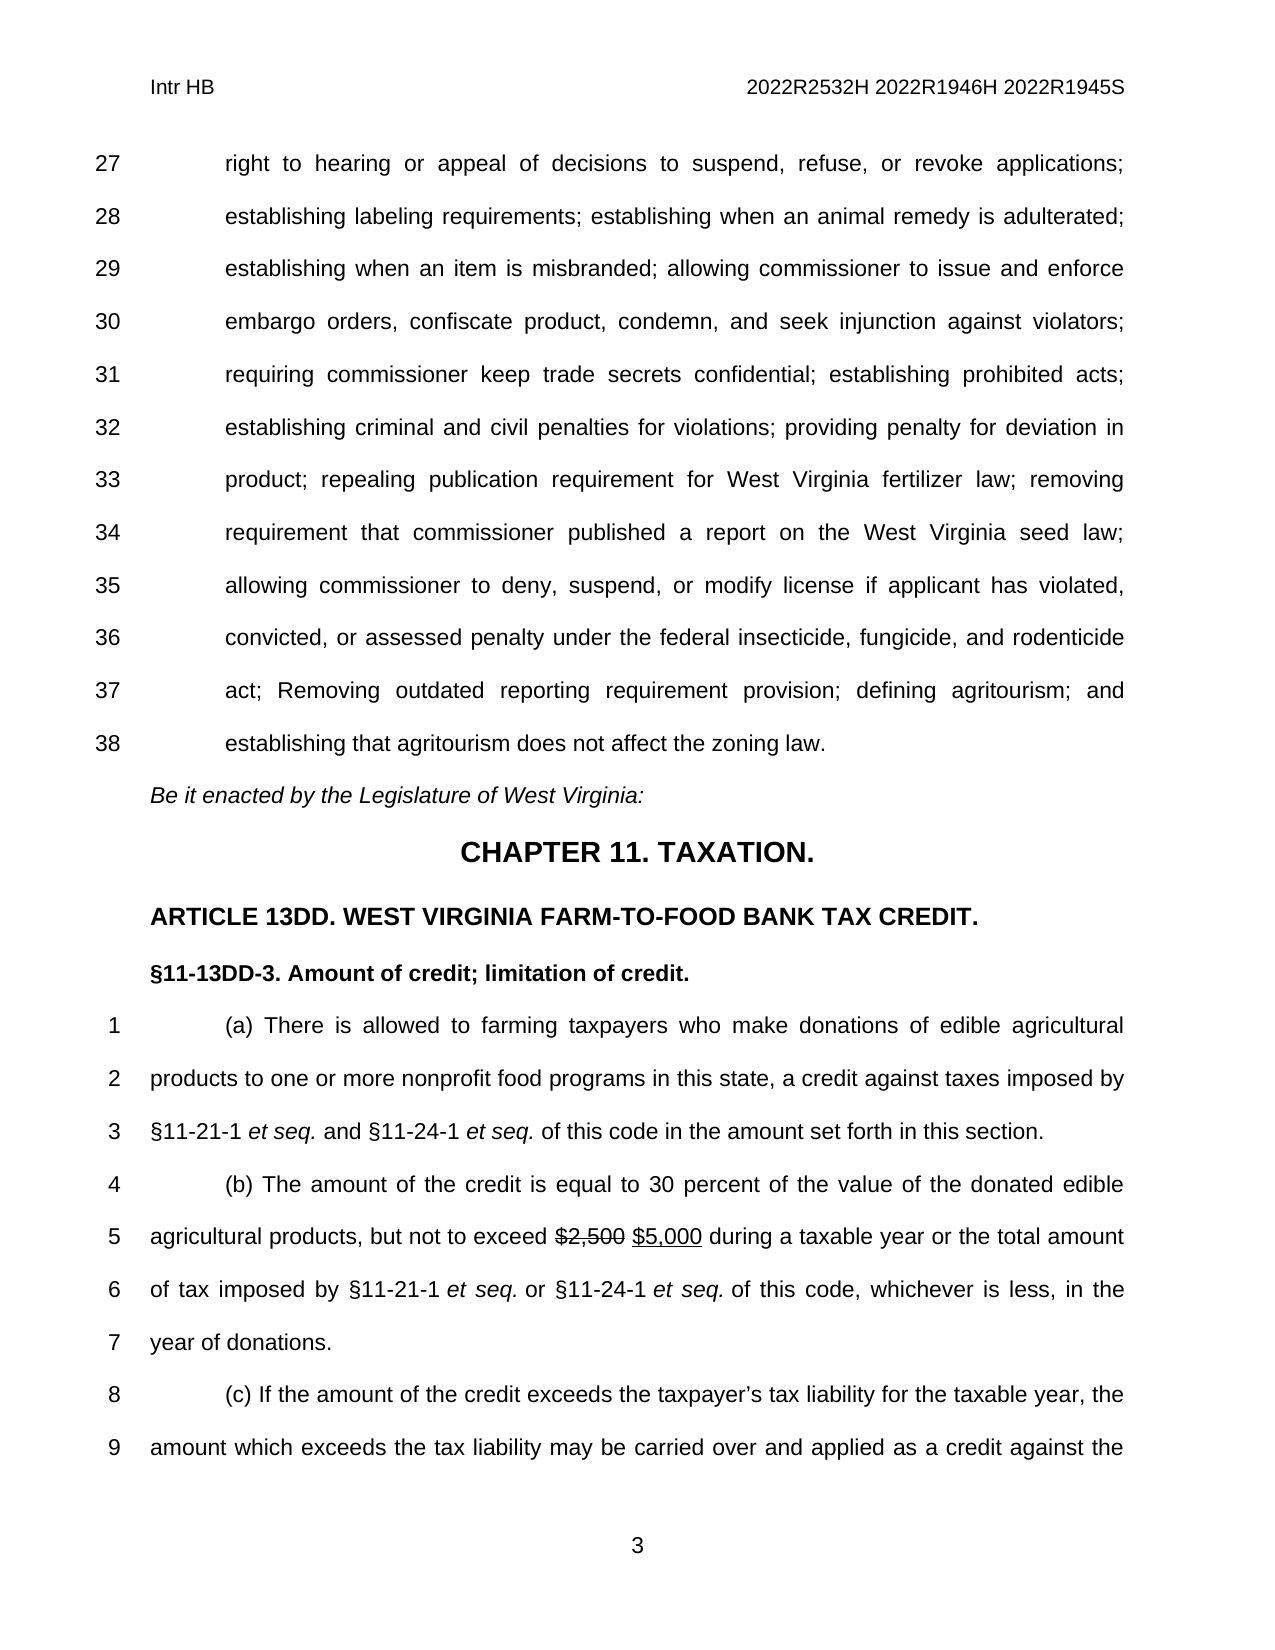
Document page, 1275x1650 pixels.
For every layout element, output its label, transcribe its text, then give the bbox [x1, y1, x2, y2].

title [150, 150, 1125, 756]
text (a) There is allowed to farming taxpayers who make donations of edible agricultural products to one or more nonprofit food programs in this state, a credit against taxes imposed by §11-21-1 et seq. and §11-24-1 et seq. of this code in the amount set forth in this section. [150, 1012, 1125, 1144]
text Be it enacted by the Legislature of West Virginia: [150, 782, 1125, 809]
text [150, 1381, 1125, 1461]
subtitle §11-13DD-3. Amount of credit; limitation of credit. [150, 960, 1125, 986]
subtitle article 13dd. west virginia farm-to-food bank tax credit. [150, 902, 1125, 931]
text (b) The amount of the credit is equal to 30 percent of the value of the donated edible agricultural products, but not to exceed $2,500 $5,000 during a taxable year or the total amount of tax imposed by §11-21-1 et seq. or §11-24-1 et seq. of this code, whichever is less, in the year of donations. [150, 1171, 1125, 1355]
subtitle chapter 11. taxation. [150, 835, 1125, 869]
